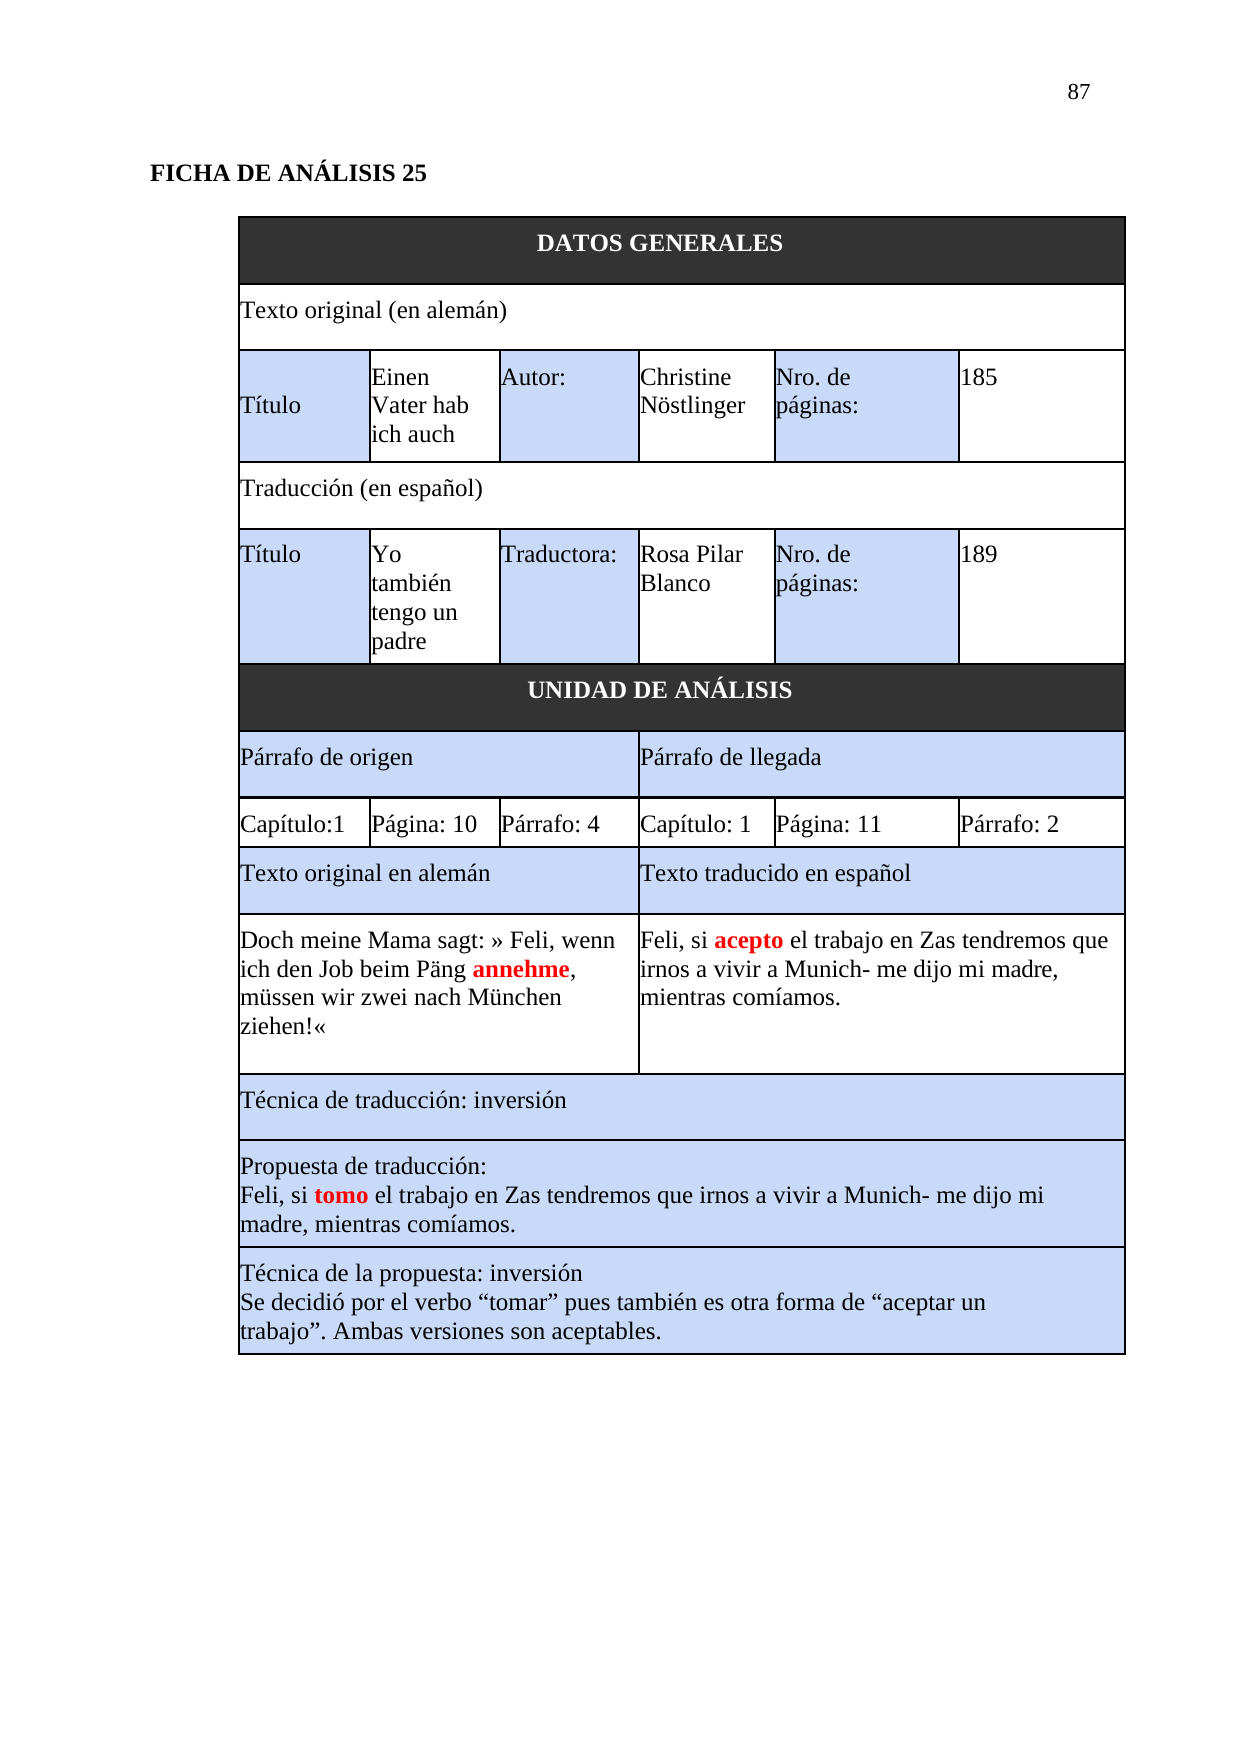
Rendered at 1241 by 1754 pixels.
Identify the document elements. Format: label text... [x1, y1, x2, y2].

table_header DATOS GENERALES [240, 218, 1124, 283]
table_cell Propuesta de traducción: Feli, si tomo el trabajo en Zas tendremos que irnos a vivir a Munich- me dijo mi madre, mientras comíamos. [240, 1141, 1124, 1246]
table_cell Técnica de la propuesta: inversión Se decidió por el verbo “tomar” pues también es otra forma de “aceptar un trabajo”. Ambas versiones son aceptables. [240, 1248, 1124, 1353]
table_cell Capítulo: 1 [640, 799, 774, 846]
table_cell Texto traducido en español [640, 848, 1124, 913]
table_cell Christine Nöstlinger [640, 351, 774, 461]
table_cell Capítulo:1 [240, 799, 369, 846]
table_cell Párrafo de llegada [640, 732, 1124, 796]
table_cell Nro. de páginas: [776, 530, 958, 663]
table_cell Texto original en alemán [240, 848, 638, 913]
table_cell Traducción (en español) [240, 463, 1124, 527]
table_cell Feli, si acepto el trabajo en Zas tendremos que irnos a vivir a Munich- me dijo mi madre, mientras comíamos. [640, 915, 1124, 1073]
table_cell Nro. de páginas: [776, 351, 958, 461]
table_cell Einen Vater hab ich auch [371, 351, 499, 461]
table_cell Página: 11 [776, 799, 958, 846]
table_cell Yo también tengo un padre [371, 530, 499, 663]
text FICHA DE ANÁLISIS 25 [150, 158, 1090, 187]
table_cell Rosa Pilar Blanco [640, 530, 774, 663]
table_cell Traductora: [501, 530, 638, 663]
table_cell UNIDAD DE ANÁLISIS [240, 665, 1124, 730]
table_cell Título [240, 351, 369, 461]
table_cell 185 [960, 351, 1124, 461]
table_cell Autor: [501, 351, 638, 461]
table_cell Párrafo: 2 [960, 799, 1124, 846]
table_cell Página: 10 [371, 799, 499, 846]
table_cell Técnica de traducción: inversión [240, 1075, 1124, 1139]
table_cell Párrafo: 4 [501, 799, 638, 846]
table_cell 189 [960, 530, 1124, 663]
table_cell Párrafo de origen [240, 732, 638, 796]
table_cell Título [240, 530, 369, 663]
table_cell Texto original (en alemán) [240, 285, 1124, 349]
table_cell Doch meine Mama sagt: » Feli, wenn ich den Job beim Päng annehme, müssen wir zwei nach München ziehen!« [240, 915, 638, 1073]
